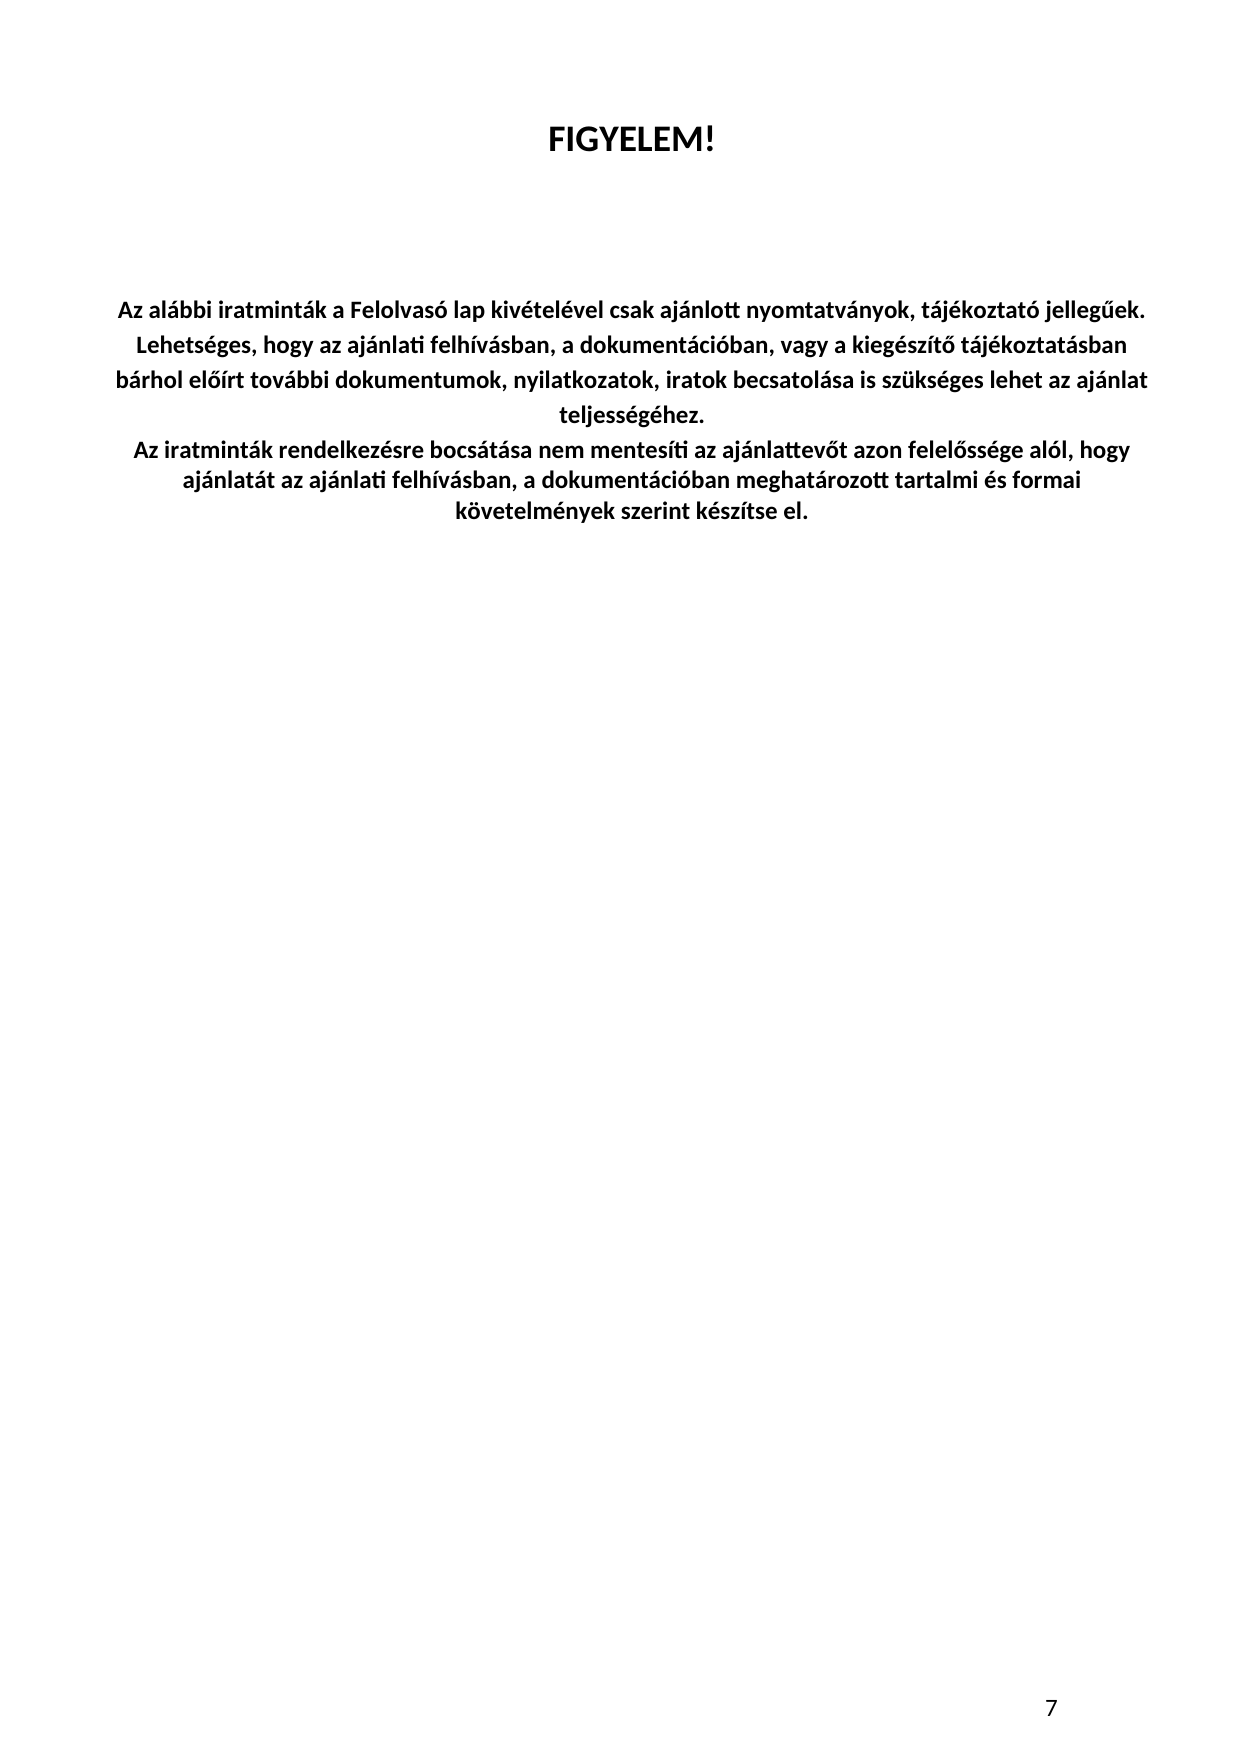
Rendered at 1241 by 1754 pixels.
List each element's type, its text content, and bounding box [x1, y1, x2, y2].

text Az iratminták rendelkezésre bocsátása nem mentesíti az ajánlattevőt azon felelőssége alól, hogy ajánlatát az ajánlati felhívásban, a dokumentációban meghatározott tartalmi és formai követelmények szerint készítse el. [112, 434, 1152, 525]
text Lehetséges, hogy az ajánlati felhívásban, a dokumentációban, vagy a kiegészítő tájékoztatásban bárhol előírt további dokumentumok, nyilatkozatok, iratok becsatolása is szükséges lehet az ajánlat teljességéhez. [112, 329, 1152, 429]
text FIGYELEM! [112, 115, 1152, 161]
text Az alábbi iratminták a Felolvasó lap kivételével csak ajánlott nyomtatványok, tájékoztató jellegűek. [112, 294, 1152, 324]
